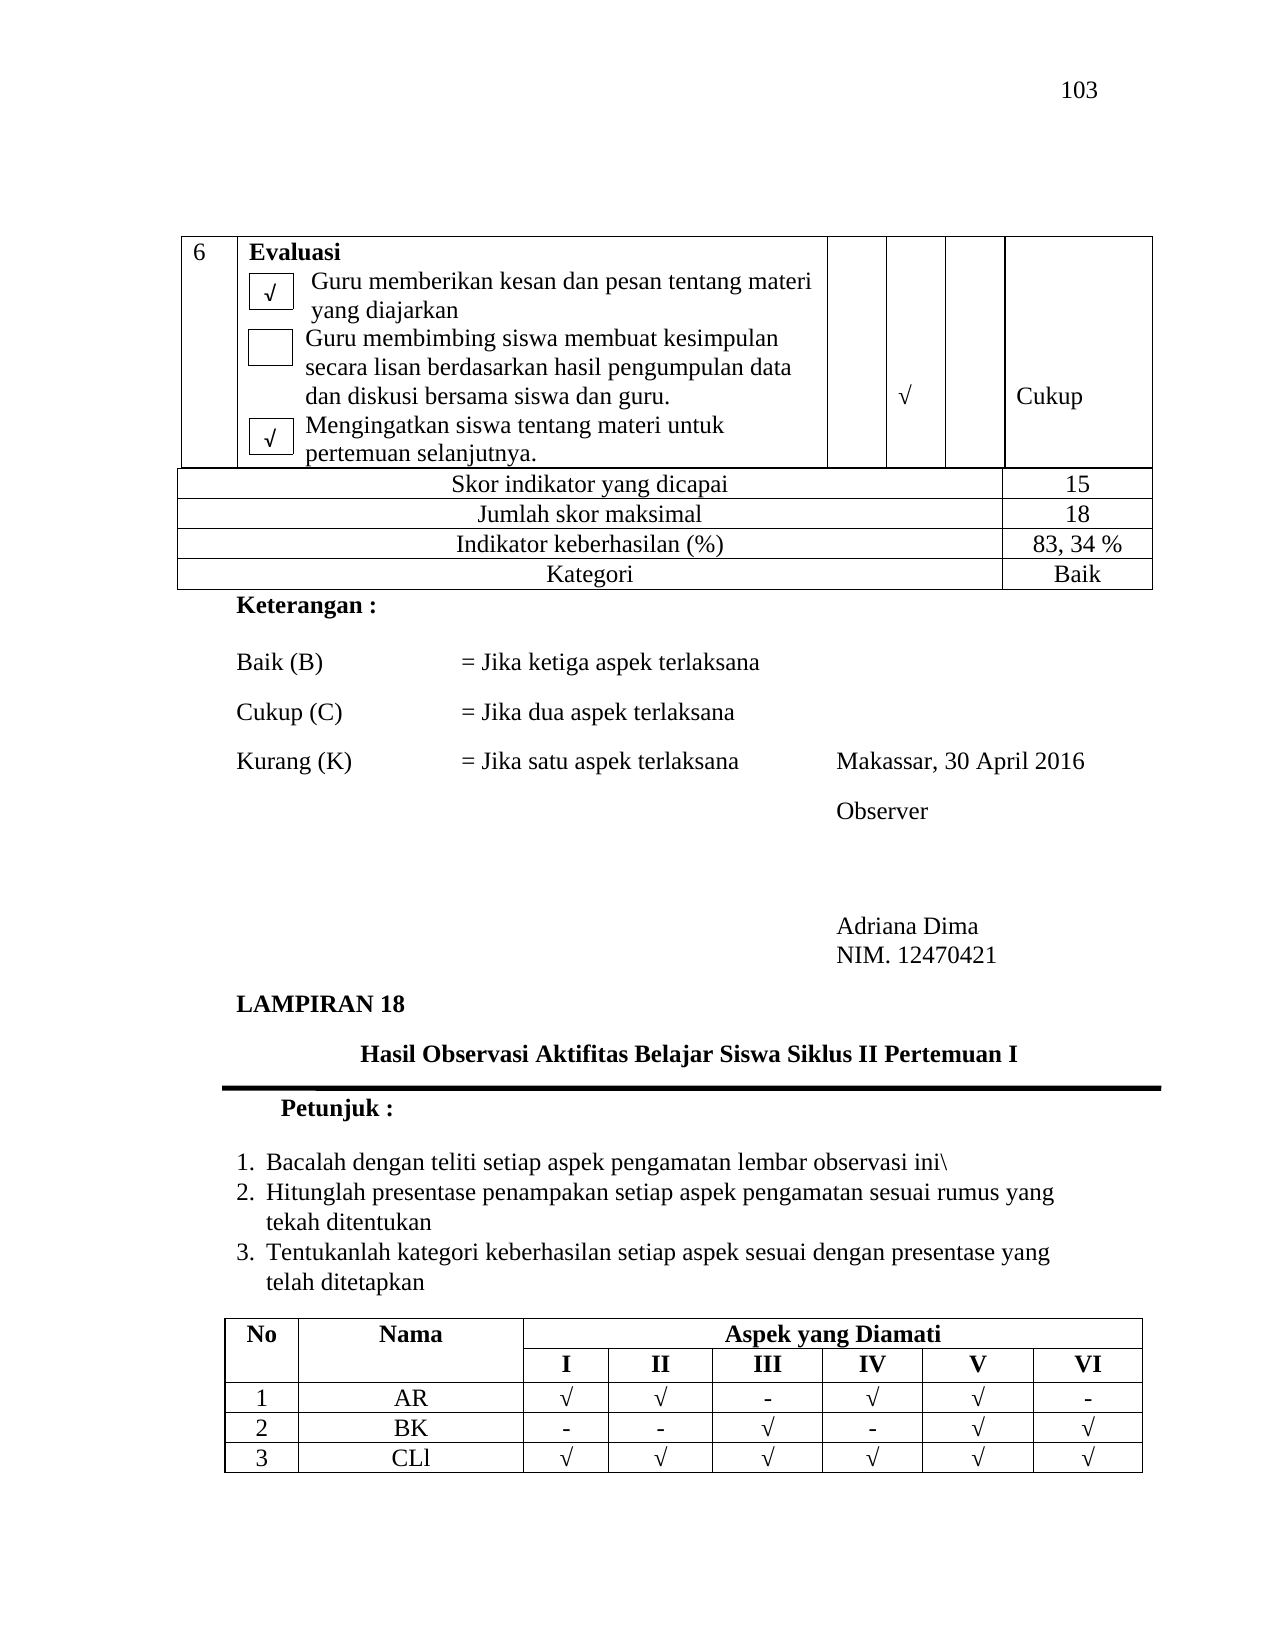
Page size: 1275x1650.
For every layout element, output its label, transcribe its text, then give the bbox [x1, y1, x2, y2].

table_cell - [713, 1383, 822, 1412]
table_cell IV [823, 1349, 922, 1382]
table_cell √ [609, 1443, 712, 1472]
list Hitunglah presentase penampakan setiap aspek pengamatan sesuai rumus yang tekah ditentukan [236, 1177, 1098, 1236]
list Tentukanlah kategori keberhasilan setiap aspek sesuai dengan presentase yang telah ditetapkan [236, 1237, 1098, 1296]
table_cell √ [524, 1383, 608, 1412]
table_cell Jumlah skor maksimal [178, 499, 1002, 528]
table_cell AR [299, 1383, 523, 1412]
table_cell √ [823, 1443, 922, 1472]
table_cell Cukup [1006, 237, 1152, 467]
text Hasil Observasi Aktifitas Belajar Siswa Siklus II Pertemuan I [281, 1039, 1098, 1068]
table_cell 6 [182, 237, 237, 467]
table_cell CLl [299, 1443, 523, 1472]
table_cell √ [923, 1383, 1033, 1412]
list Bacalah dengan teliti setiap aspek pengamatan lembar observasi ini\ [236, 1147, 1098, 1175]
table_cell BK [299, 1413, 523, 1442]
table_header 15 [1003, 469, 1152, 498]
table_header No [226, 1319, 298, 1382]
text NIM. 12470421 [761, 940, 1098, 968]
table_cell √ [1034, 1413, 1142, 1442]
table_cell - [524, 1413, 608, 1442]
table_cell √ [609, 1383, 712, 1412]
table_cell VI [1034, 1349, 1142, 1382]
table_cell [828, 237, 886, 467]
text Kurang (K) = Jika satu aspek terlaksana Makassar, 30 April 2016 [236, 746, 1098, 775]
text Observer [761, 796, 1098, 825]
table_cell √ [923, 1413, 1033, 1442]
table_cell - [823, 1413, 922, 1442]
table_cell - [1034, 1383, 1142, 1412]
table_header Nama [299, 1319, 523, 1382]
table_cell √ [524, 1443, 608, 1472]
text Cukup (C) = Jika dua aspek terlaksana [236, 697, 1098, 726]
table_header Aspek yang Diamati [524, 1319, 1142, 1348]
table_cell - [609, 1413, 712, 1442]
table_cell 2 [226, 1413, 298, 1442]
table_cell √ [713, 1443, 822, 1472]
text LAMPIRAN 18 [236, 989, 1098, 1018]
table_cell Kategori [178, 559, 1002, 589]
table_cell III [713, 1349, 822, 1382]
table_cell II [609, 1349, 712, 1382]
table_cell 18 [1003, 499, 1152, 528]
table_cell 3 [226, 1443, 298, 1472]
table_cell √ [713, 1413, 822, 1442]
text Adriana Dima [761, 911, 1098, 940]
table_cell √ [823, 1383, 922, 1412]
table_cell √ [1034, 1443, 1142, 1472]
table_header Skor indikator yang dicapai [178, 469, 1002, 498]
text Keterangan : [236, 590, 1098, 618]
table_cell 83, 34 % [1003, 529, 1152, 558]
table_cell √ [887, 237, 945, 467]
table_cell [946, 237, 1004, 467]
text Petunjuk : [281, 1093, 1098, 1122]
table_cell V [923, 1349, 1033, 1382]
text Baik (B) = Jika ketiga aspek terlaksana [236, 647, 1098, 676]
table_cell Indikator keberhasilan (%) [178, 529, 1002, 558]
table_cell 1 [226, 1383, 298, 1412]
table_cell √ [923, 1443, 1033, 1472]
table_cell I [524, 1349, 608, 1382]
table_cell Baik [1003, 559, 1152, 589]
table_cell Evaluasi Guru memberikan kesan dan pesan tentang materi yang diajarkan Guru membimbing siswa membuat kesimpulan secara lisan berdasarkan hasil pengumpulan data dan diskusi bersama siswa dan guru. Mengingatkan siswa tentang materi untuk pertemuan selanjutnya. [238, 237, 827, 467]
